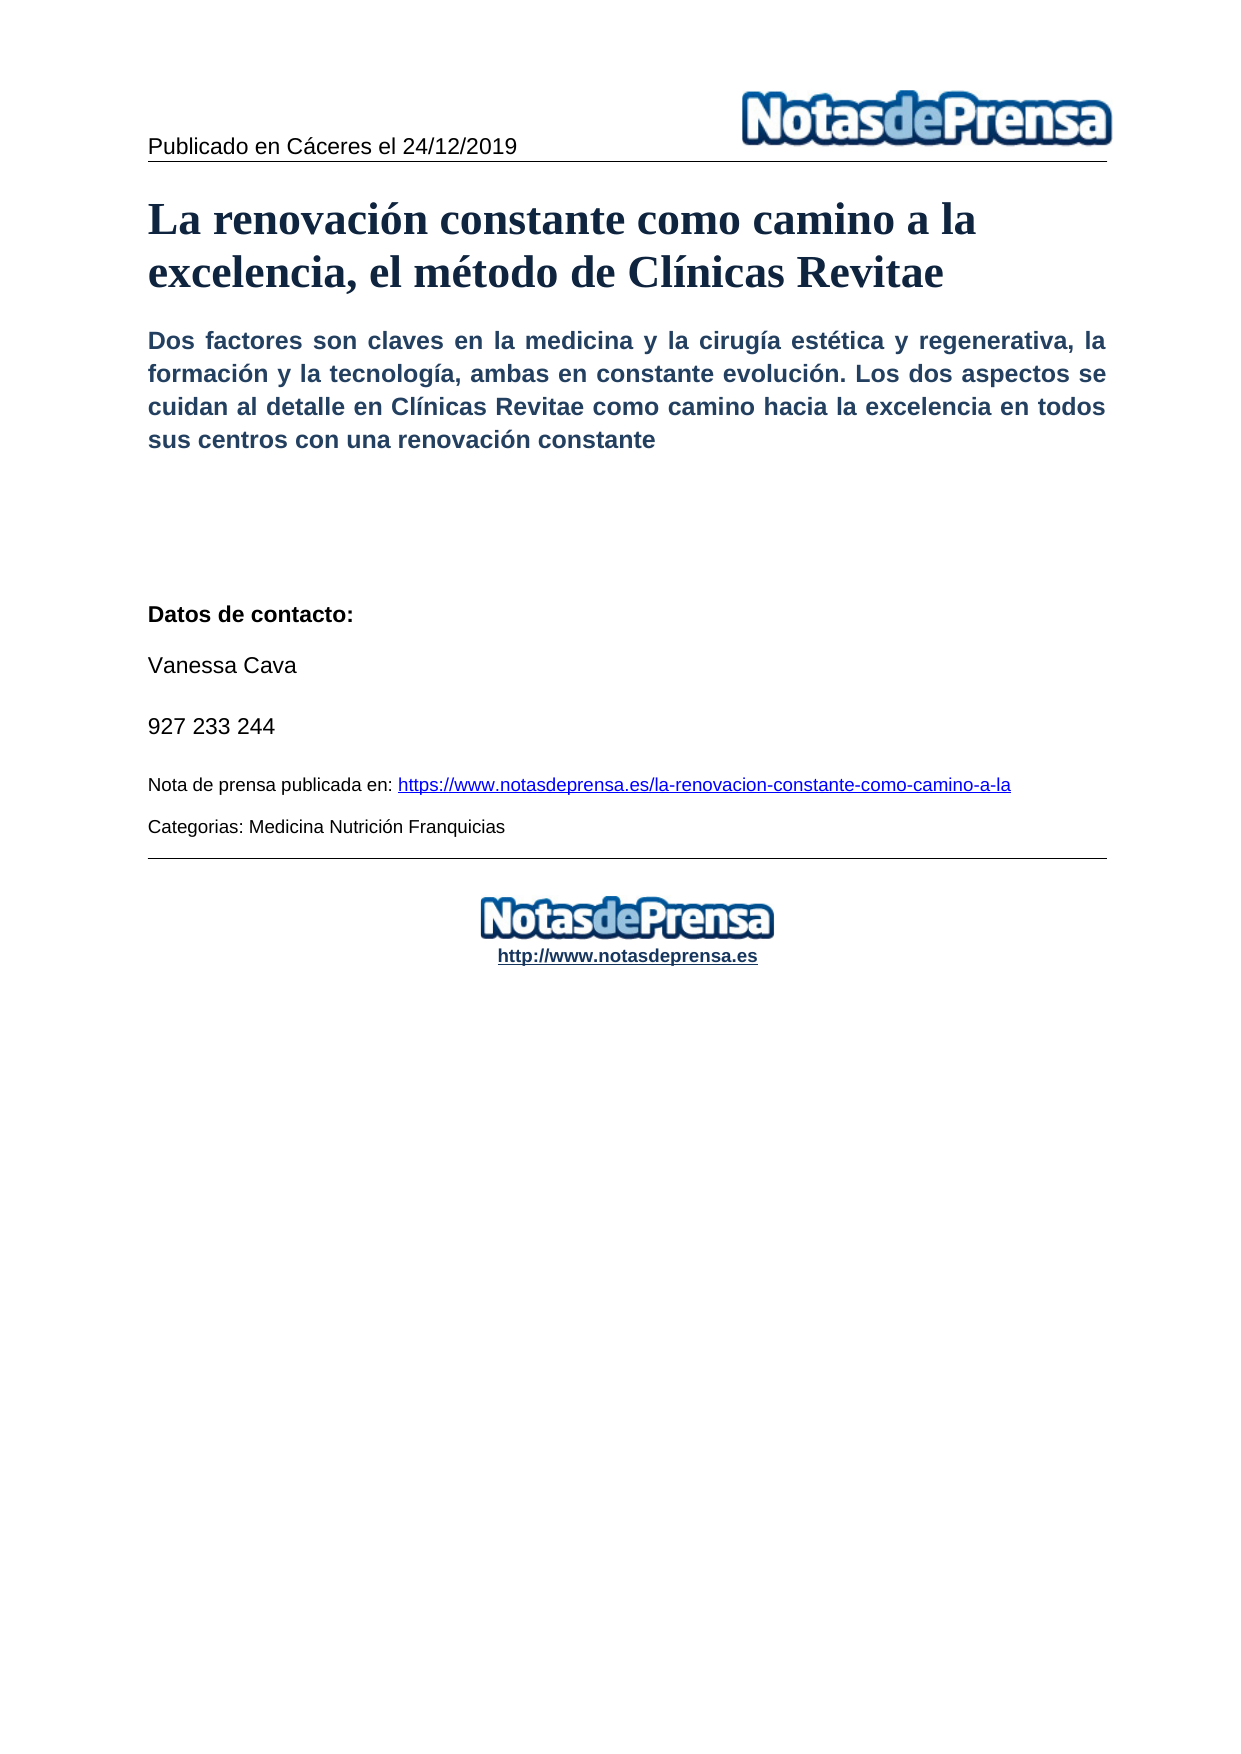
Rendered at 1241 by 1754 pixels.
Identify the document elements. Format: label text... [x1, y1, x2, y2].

text Categorias: Medicina Nutrición Franquicias [148, 816, 1107, 837]
text Nota de prensa publicada en: https://www.notasdeprensa.es/la-renovacion-constante-como-camino-a-la [148, 773, 1107, 795]
picture [480, 895, 775, 941]
subtitle La renovación constante como camino a la excelencia, el método de Clínicas Revitae [148, 192, 1107, 297]
text http://www.notasdeprensa.es [148, 945, 1107, 967]
text Publicado en Cáceres el 24/12/2019 [148, 133, 1107, 161]
text Vanessa Cava [148, 652, 1063, 679]
text 927 233 244 [148, 713, 1063, 739]
text Datos de contacto: [148, 601, 1107, 628]
picture [742, 90, 1113, 148]
subtitle Dos factores son claves en la medicina y la cirugía estética y regenerativa, la formación y la tecnología, ambas en constante evolución. Los dos aspectos se cuidan al detalle en Clínicas Revitae como camino hacia la excelencia en todos sus centros con una renovación constante [148, 326, 1107, 454]
